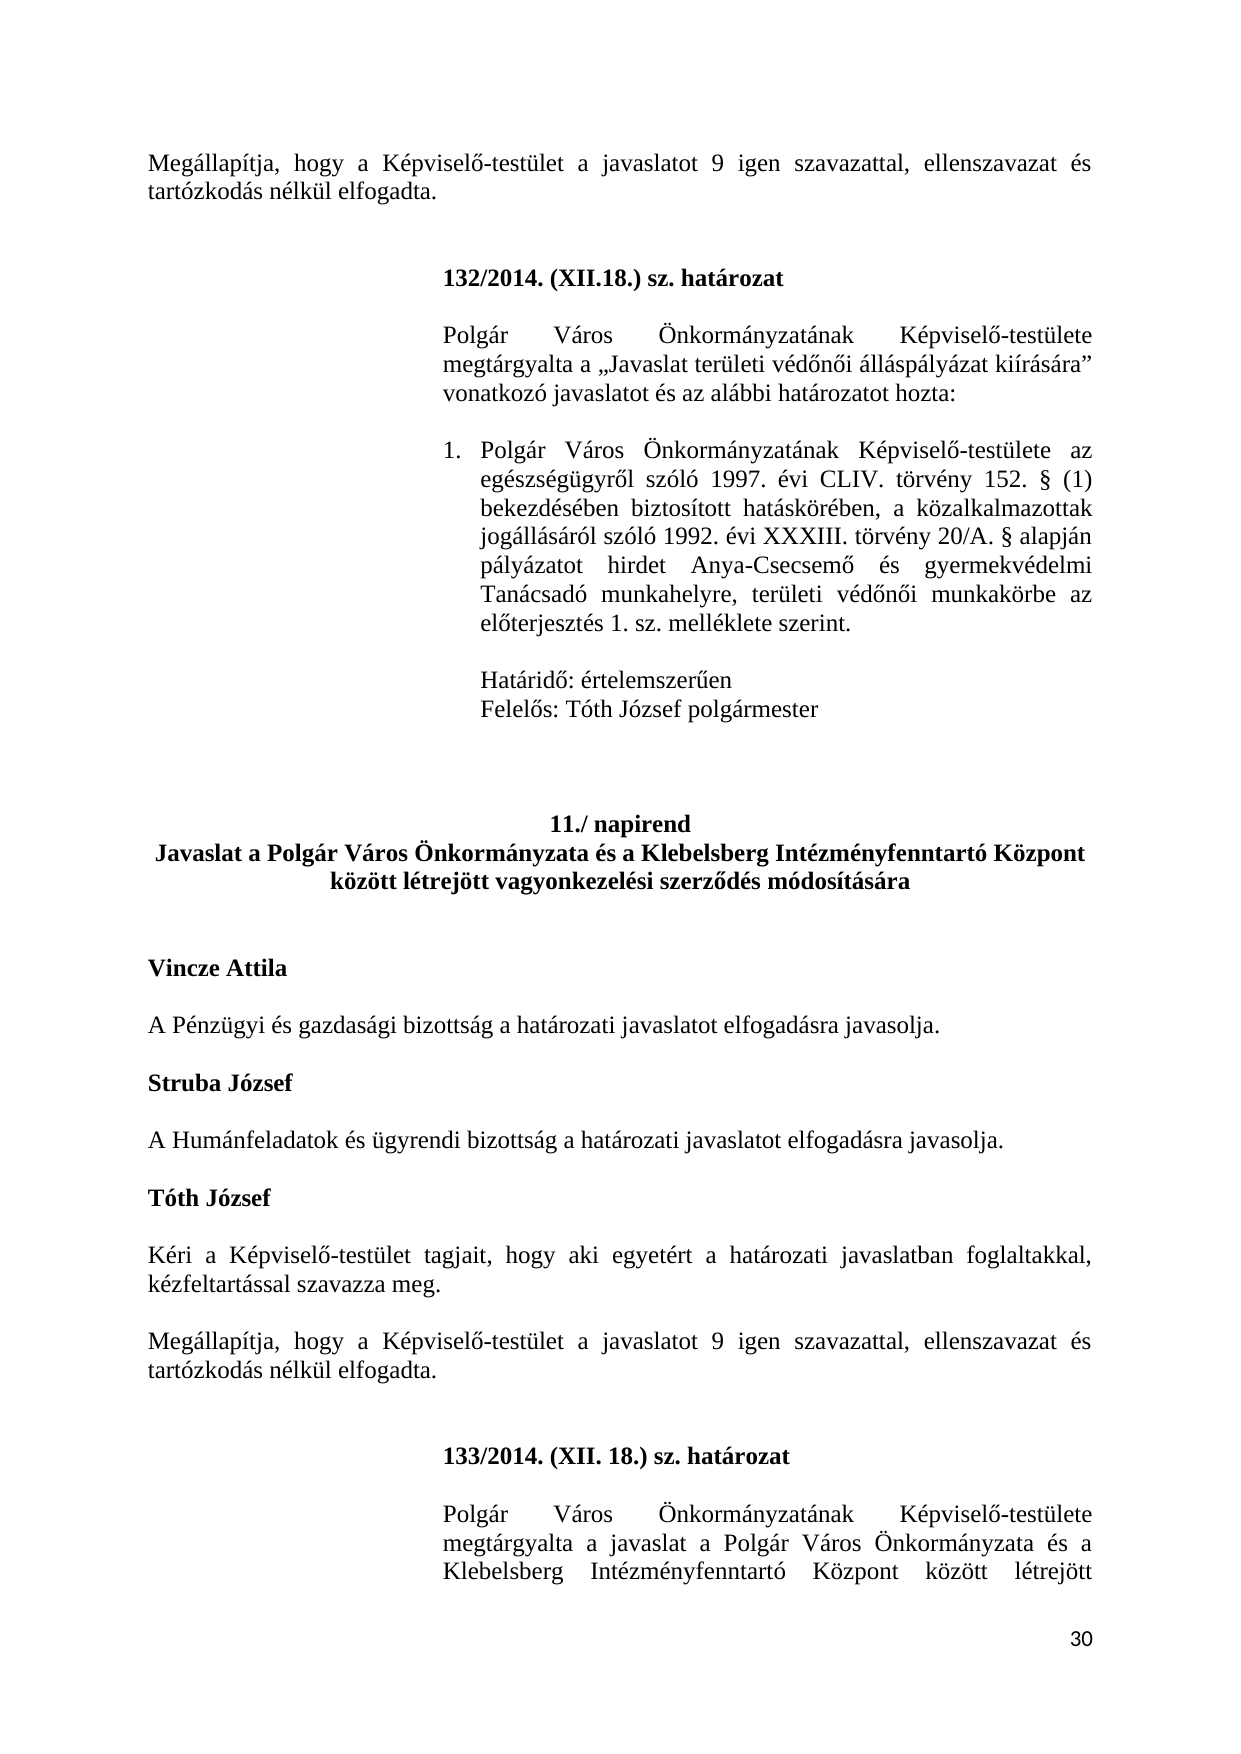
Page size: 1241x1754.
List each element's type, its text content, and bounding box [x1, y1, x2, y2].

text 11./ napirend [148, 809, 1093, 838]
text Kéri a Képviselő-testület tagjait, hogy aki egyetért a határozati javaslatban foglaltakkal, kézfeltartással szavazza meg. [148, 1240, 1093, 1298]
text Javaslat a Polgár Város Önkormányzata és a Klebelsberg Intézményfenntartó Központ között létrejött vagyonkezelési szerződés módosítására [148, 838, 1093, 895]
text 133/2014. (XII. 18.) sz. határozat [369, 1441, 1093, 1470]
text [443, 1499, 1093, 1585]
text Struba József [148, 1068, 1093, 1096]
text Tóth József [148, 1183, 1093, 1211]
text Megállapítja, hogy a Képviselő-testület a javaslatot 9 igen szavazattal, ellenszavazat és tartózkodás nélkül elfogadta. [148, 148, 1093, 205]
text Megállapítja, hogy a Képviselő-testület a javaslatot 9 igen szavazattal, ellenszavazat és tartózkodás nélkül elfogadta. [148, 1326, 1093, 1384]
text 132/2014. (XII.18.) sz. határozat [443, 263, 1093, 291]
text Felelős: Tóth József polgármester [408, 694, 1093, 723]
text Határidő: értelemszerűen [408, 665, 1093, 694]
list Polgár Város Önkormányzatának Képviselő-testülete az egészségügyről szóló 1997. évi CLIV. törvény 152. § (1) bekezdésében biztosított hatáskörében, a közalkalmazottak jogállásáról szóló 1992. évi XXXIII. törvény 20/A. § alapján pályázatot hirdet Anya-Csecsemő és gyermekvédelmi Tanácsadó munkahelyre, területi védőnői munkakörbe az előterjesztés 1. sz. melléklete szerint. [443, 435, 1093, 636]
text A Humánfeladatok és ügyrendi bizottság a határozati javaslatot elfogadásra javasolja. [148, 1125, 1093, 1154]
text Vincze Attila [148, 953, 1093, 981]
text Polgár Város Önkormányzatának Képviselő-testülete megtárgyalta a „Javaslat területi védőnői álláspályázat kiírására” vonatkozó javaslatot és az alábbi határozatot hozta: [443, 320, 1093, 406]
text A Pénzügyi és gazdasági bizottság a határozati javaslatot elfogadásra javasolja. [148, 1010, 1093, 1039]
